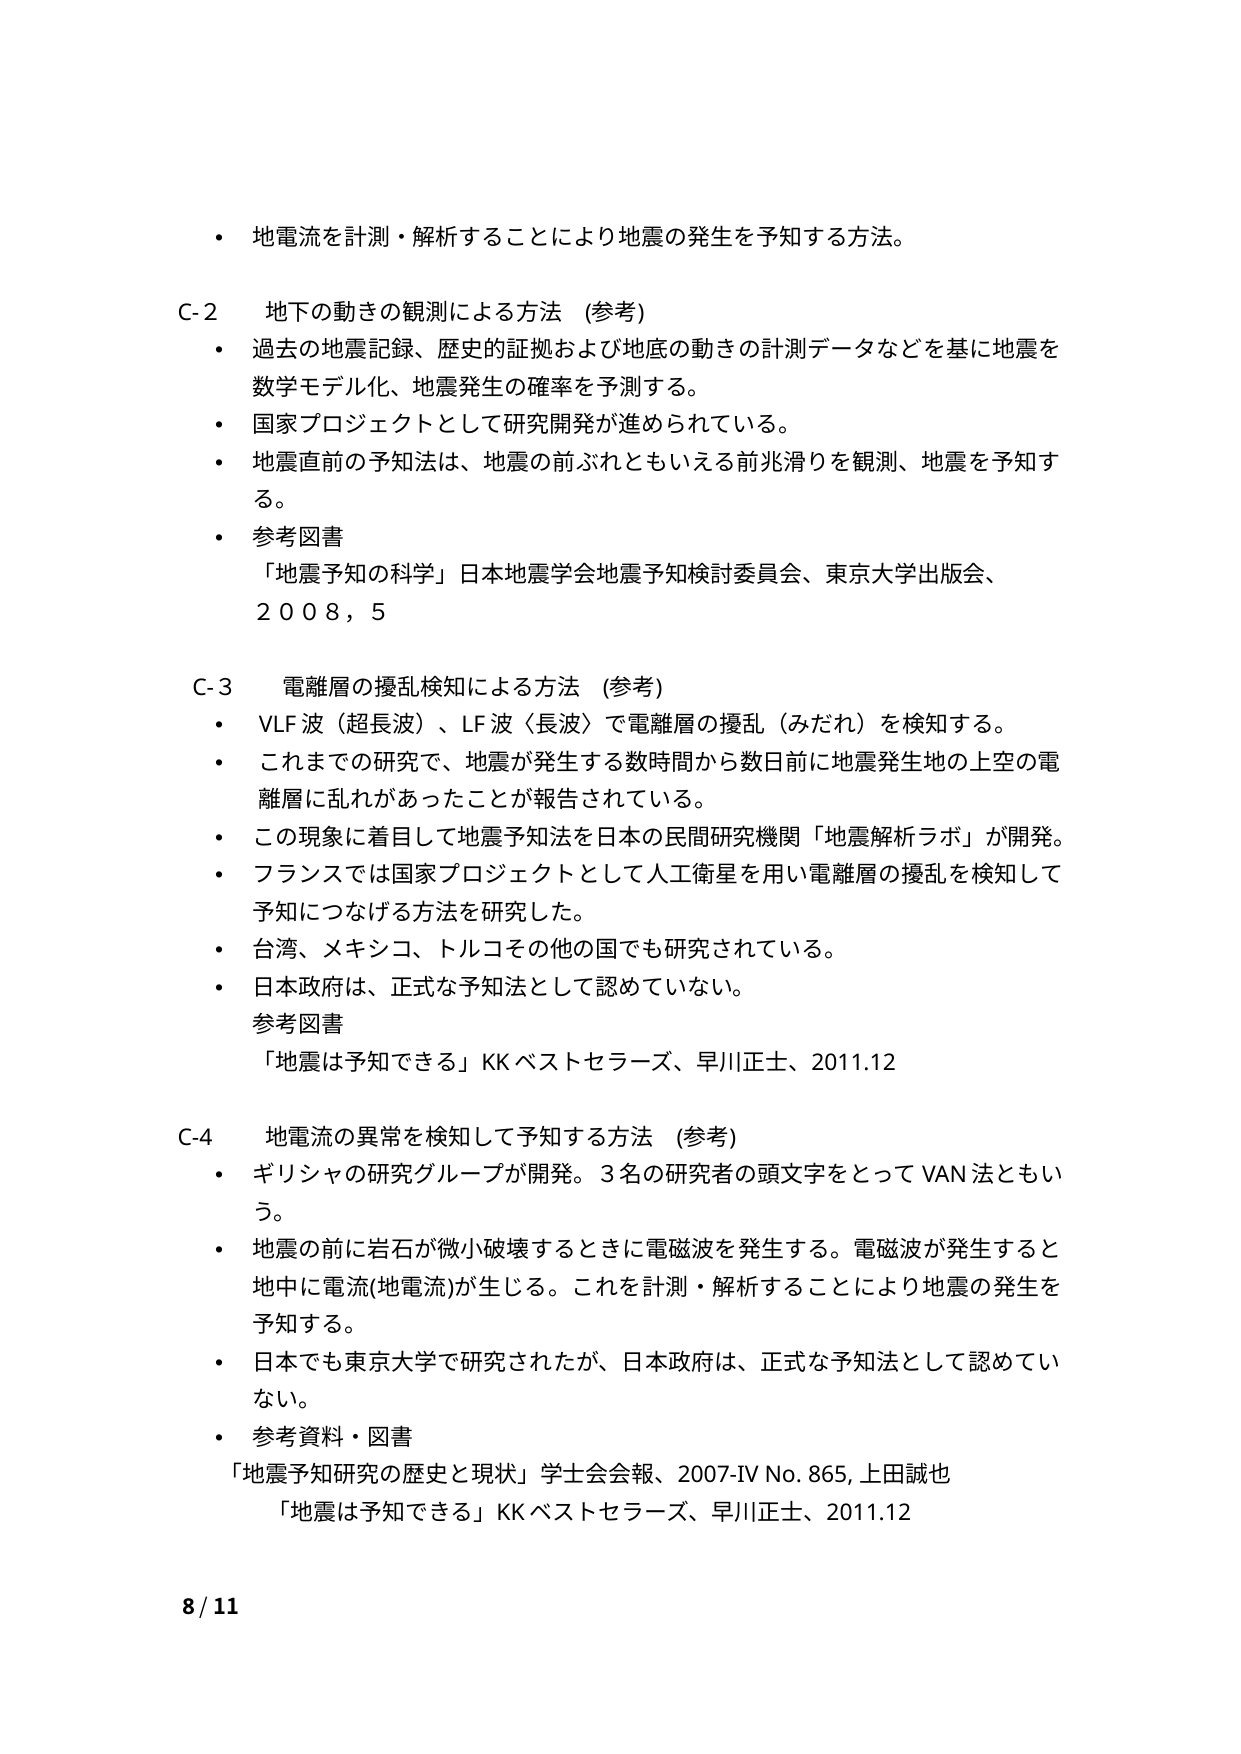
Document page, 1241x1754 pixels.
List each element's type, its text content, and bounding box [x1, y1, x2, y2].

list ギリシャの研究グループが開発。３名の研究者の頭文字をとってVAN法ともいう。 [215, 1154, 1063, 1229]
list この現象に着目して地震予知法を日本の民間研究機関「地震解析ラボ」が開発。 [215, 817, 1063, 854]
list フランスでは国家プロジェクトとして人工衛星を用い電離層の擾乱を検知して予知につなげる方法を研究した。 [215, 854, 1063, 929]
text ２００８，５ [177, 592, 1063, 629]
list 台湾、メキシコ、トルコその他の国でも研究されている。 [215, 929, 1063, 967]
list これまでの研究で、地震が発生する数時間から数日前に地震発生地の上空の電離層に乱れがあったことが報告されている。 [215, 742, 1063, 817]
text C-３ 電離層の擾乱検知による方法 (参考) [177, 667, 1063, 704]
text 「地震予知研究の歴史と現状」学士会会報、2007-IV No. 865, 上田誠也 [177, 1454, 1063, 1492]
list 日本でも東京大学で研究されたが、日本政府は、正式な予知法として認めていない。 [215, 1342, 1063, 1417]
list 地電流を計測・解析することにより地震の発生を予知する方法。 [215, 217, 1063, 254]
list 日本政府は、正式な予知法として認めていない。 [215, 967, 1063, 1004]
list 地震の前に岩石が微小破壊するときに電磁波を発生する。電磁波が発生すると地中に電流(地電流)が生じる。これを計測・解析することにより地震の発生を予知する。 [215, 1229, 1063, 1342]
text C-4 地電流の異常を検知して予知する方法 (参考) [177, 1117, 1063, 1154]
list 参考図書 [215, 517, 1063, 554]
text 参考図書 [252, 1004, 1063, 1042]
text 「地震は予知できる」KKベストセラーズ、早川正士、2011.12 [177, 1042, 1063, 1079]
text 「地震は予知できる」KKベストセラーズ、早川正士、2011.12 [222, 1492, 1063, 1529]
text C-２ 地下の動きの観測による方法 (参考) [177, 292, 1063, 329]
list 国家プロジェクトとして研究開発が進められている。 [215, 404, 1063, 442]
list 地震直前の予知法は、地震の前ぶれともいえる前兆滑りを観測、地震を予知する。 [215, 442, 1063, 517]
list VLF波（超長波）、LF波〈長波〉で電離層の擾乱（みだれ）を検知する。 [215, 704, 1063, 742]
list 参考資料・図書 [215, 1417, 1063, 1454]
list 過去の地震記録、歴史的証拠および地底の動きの計測データなどを基に地震を数学モデル化、地震発生の確率を予測する。 [215, 329, 1063, 404]
text 「地震予知の科学」日本地震学会地震予知検討委員会、東京大学出版会、 [177, 554, 1063, 592]
